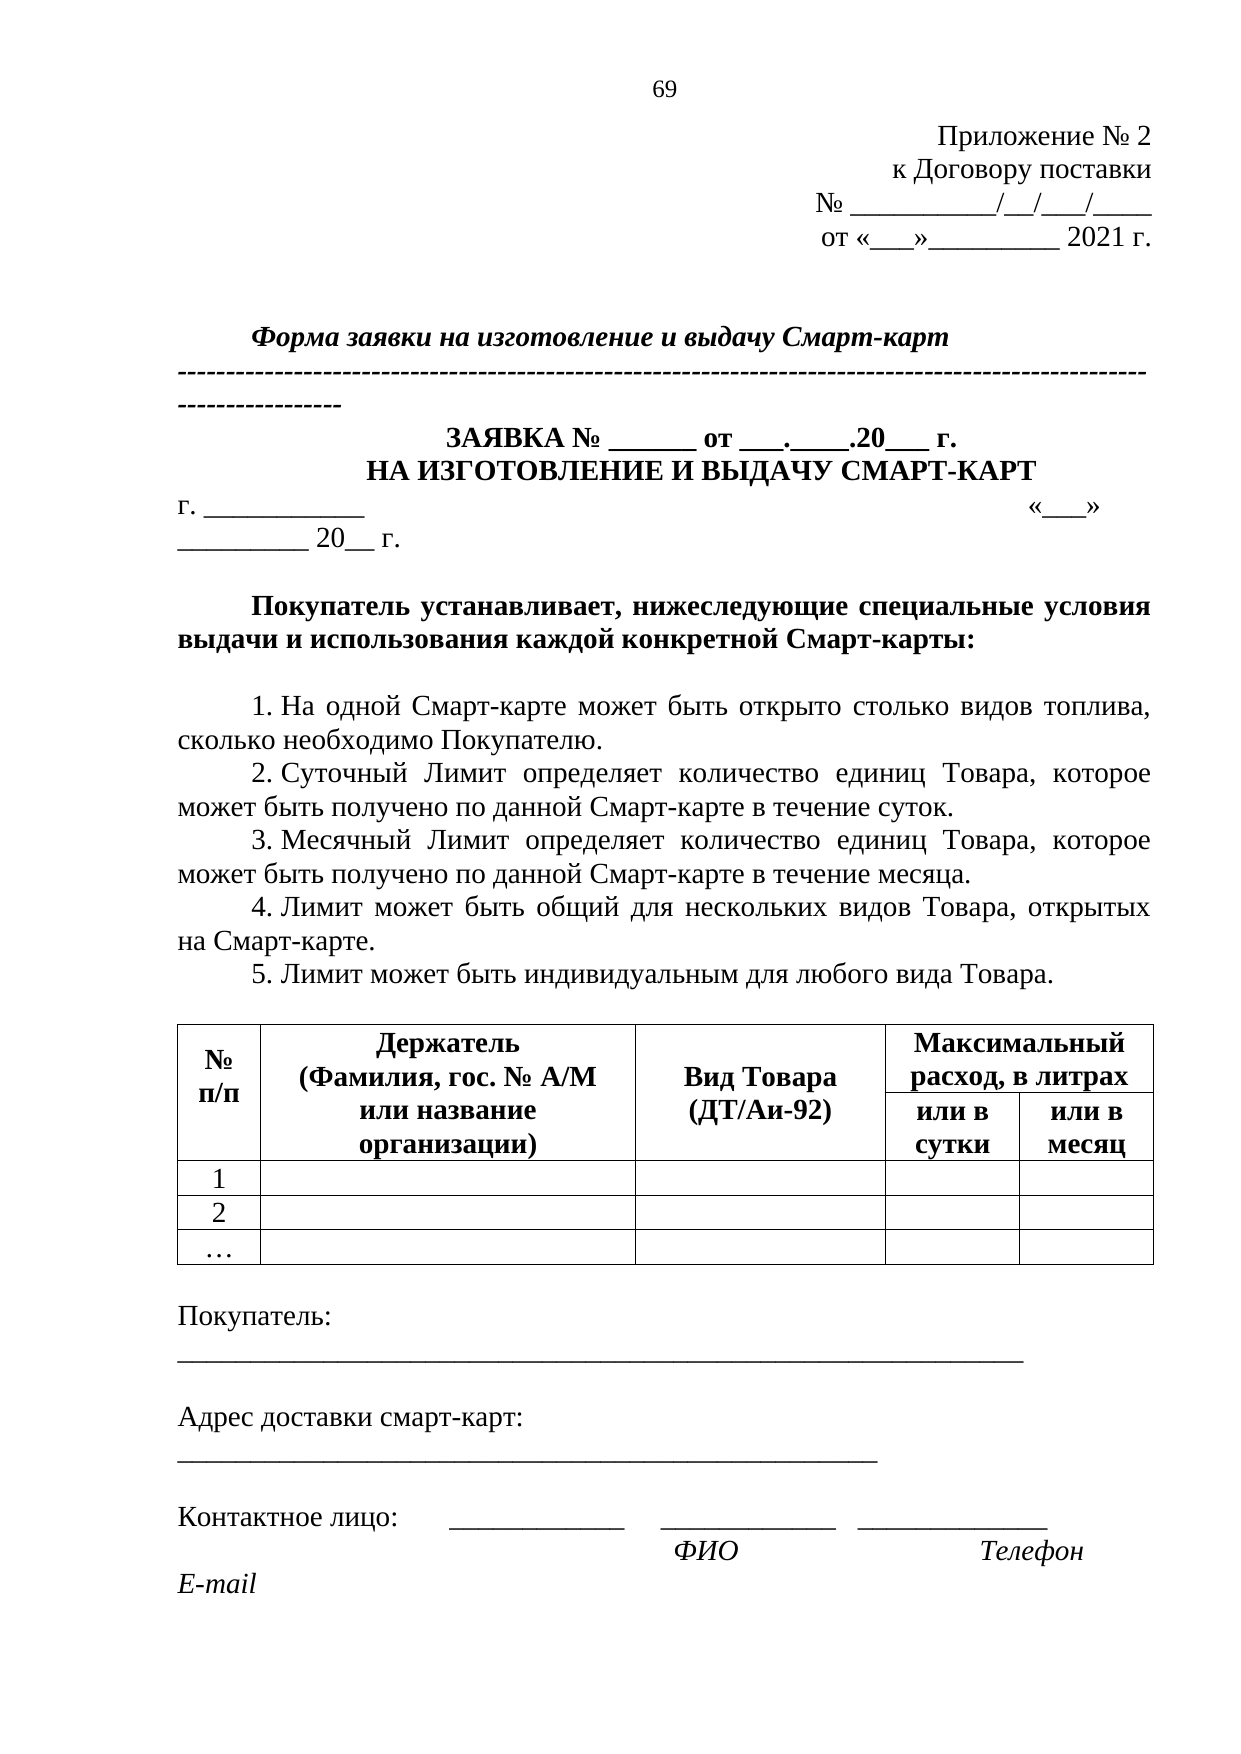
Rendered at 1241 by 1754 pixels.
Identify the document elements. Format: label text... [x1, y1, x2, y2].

table_cell [636, 1230, 885, 1264]
text Приложение № 2 [177, 118, 1152, 152]
table_cell [1020, 1196, 1153, 1229]
table_cell [1020, 1161, 1153, 1194]
text от «___»_________ 2021 г. [177, 219, 1152, 252]
table_cell [261, 1196, 635, 1229]
text НА ИЗГОТОВЛЕНИЕ И ВЫДАЧУ СМАРТ-КАРТ [177, 453, 1152, 487]
table_cell 2 [178, 1196, 260, 1229]
text ЗАЯВКА № ______ от ___.____.20___ г. [177, 420, 1152, 453]
table_cell [261, 1161, 635, 1194]
text № __________/__/___/____ [177, 185, 1152, 219]
text к Договору поставки [177, 152, 1152, 185]
list Лимит может быть общий для нескольких видов Товара, открытых на Смарт-карте. [177, 889, 1152, 957]
list Лимит может быть индивидуальным для любого вида Товара. [177, 957, 1152, 990]
table_cell или в месяц [1020, 1093, 1153, 1160]
table_header Держатель (Фамилия, гос. № А/М или название организации) [261, 1025, 635, 1160]
text --------------------------------------------------------------------------------------------------------------------- [177, 353, 1152, 420]
table_cell [636, 1161, 885, 1194]
text Покупатель устанавливает, нижеследующие специальные условия выдачи и использования каждой конкретной Смарт-карты: [177, 588, 1152, 655]
table_header № п/п [178, 1025, 260, 1160]
text Покупатель: __________________________________________________________ [177, 1298, 1152, 1365]
table_cell [261, 1230, 635, 1264]
table_cell 1 [178, 1161, 260, 1194]
text ФИО Телефон E-mail [177, 1533, 1152, 1600]
list Месячный Лимит определяет количество единиц Товара, которое может быть получено по данной Смарт-карте в течение месяца. [177, 822, 1152, 889]
text Адрес доставки смарт-карт: ________________________________________________ [177, 1399, 1152, 1466]
table_cell [636, 1196, 885, 1229]
list Суточный Лимит определяет количество единиц Товара, которое может быть получено по данной Смарт-карте в течение суток. [177, 755, 1152, 822]
text г. ___________ «___» _________ 20__ г. [177, 487, 1152, 554]
text Форма заявки на изготовление и выдачу Смарт-карт [177, 319, 1152, 353]
table_header Максимальный расход, в литрах [886, 1025, 1153, 1092]
text Контактное лицо: ____________ ____________ _____________ [177, 1499, 1152, 1533]
table_cell … [178, 1230, 260, 1264]
table_cell [886, 1196, 1019, 1229]
table_header Вид Товара (ДТ/Аи-92) [636, 1025, 885, 1160]
table_cell или в сутки [886, 1093, 1019, 1160]
list На одной Смарт-карте может быть открыто столько видов топлива, сколько необходимо Покупателю. [177, 688, 1152, 755]
table_cell [886, 1230, 1019, 1264]
table_cell [886, 1161, 1019, 1194]
table_cell [1020, 1230, 1153, 1264]
